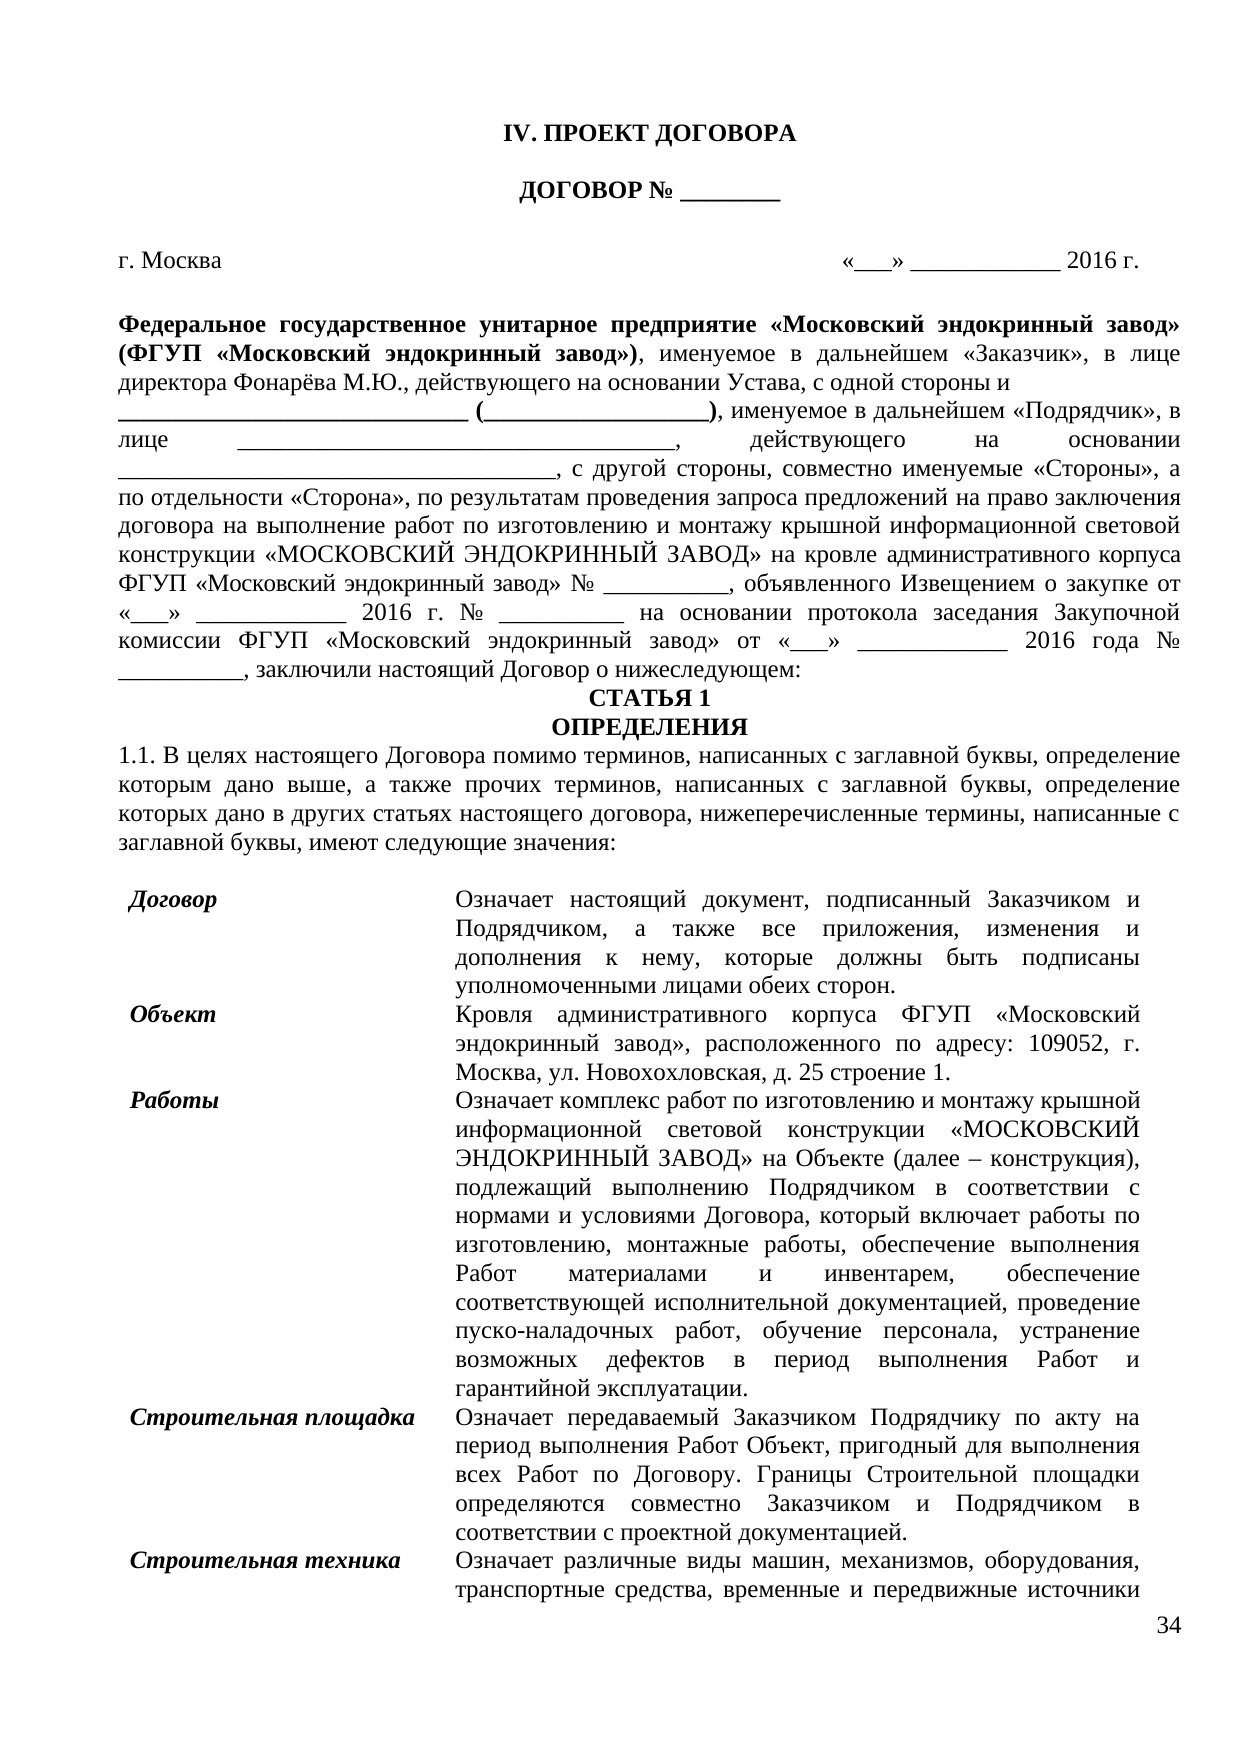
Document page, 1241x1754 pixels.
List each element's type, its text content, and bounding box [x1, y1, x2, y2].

text ОПРЕДЕЛЕНИЯ [118, 712, 1181, 741]
text ДОГОВОР № ________ [118, 176, 1181, 204]
table_cell Кровля административного корпуса ФГУП «Московский эндокринный завод», расположенного по адресу: 109052, г. Москва, ул. Новохохловская, д. 25 строение 1. [444, 999, 1152, 1086]
text 1.1. В целях настоящего Договора помимо терминов, написанных с заглавной буквы, определение которым дано выше, а также прочих терминов, написанных с заглавной буквы, определение которых дано в других статьях настоящего договора, нижеперечисленные термины, написанные с заглавной буквы, имеют следующие значения: [118, 741, 1181, 856]
text г. Москва «___» ____________ 2016 г. [118, 246, 1181, 274]
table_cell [444, 1546, 1152, 1603]
table_cell Означает передаваемый Заказчиком Подрядчику по акту на период выполнения Работ Объект, пригодный для выполнения всех Работ по Договору. Границы Строительной площадки определяются совместно Заказчиком и Подрядчиком в соответствии с проектной документацией. [444, 1402, 1152, 1546]
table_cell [118, 1546, 444, 1603]
table_header Договор [118, 884, 444, 999]
table_cell Строительная площадка [118, 1402, 444, 1546]
table_header Означает настоящий документ, подписанный Заказчиком и Подрядчиком, а также все приложения, изменения и дополнения к нему, которые должны быть подписаны уполномоченными лицами обеих сторон. [444, 884, 1152, 999]
text IV. ПРОЕКТ ДОГОВОРА [118, 118, 1181, 147]
text Федеральное государственное унитарное предприятие «Московский эндокринный завод» (ФГУП «Московский эндокринный завод»), именуемое в дальнейшем «Заказчик», в лице директора Фонарёва М.Ю., действующего на основании Устава, с одной стороны и [118, 309, 1181, 396]
text СТАТЬЯ 1 [118, 683, 1181, 712]
table_cell Работы [118, 1086, 444, 1402]
text ____________________________ (__________________), именуемое в дальнейшем «Подрядчик», в лице ___________________________________, действующего на основании ___________________________________, с другой стороны, совместно именуемые «Стороны», а по отдельности «Сторона», по результатам проведения запроса предложений на право заключения договора на выполнение работ по изготовлению и монтажу крышной информационной световой конструкции «МОСКОВСКИЙ ЭНДОКРИННЫЙ ЗАВОД» на кровле административного корпуса ФГУП «Московский эндокринный завод» № __________, объявленного Извещением о закупке от «___» ____________ 2016 г. № __________ на основании протокола заседания Закупочной комиссии ФГУП «Московский эндокринный завод» от «___» ____________ 2016 года № __________, заключили настоящий Договор о нижеследующем: [118, 396, 1181, 683]
table_cell Означает комплекс работ по изготовлению и монтажу крышной информационной световой конструкции «МОСКОВСКИЙ ЭНДОКРИННЫЙ ЗАВОД» на Объекте (далее – конструкция), подлежащий выполнению Подрядчиком в соответствии с нормами и условиями Договора, который включает работы по изготовлению, монтажные работы, обеспечение выполнения Работ материалами и инвентарем, обеспечение соответствующей исполнительной документацией, проведение пуско-наладочных работ, обучение персонала, устранение возможных дефектов в период выполнения Работ и гарантийной эксплуатации. [444, 1086, 1152, 1402]
table_cell Объект [118, 999, 444, 1086]
